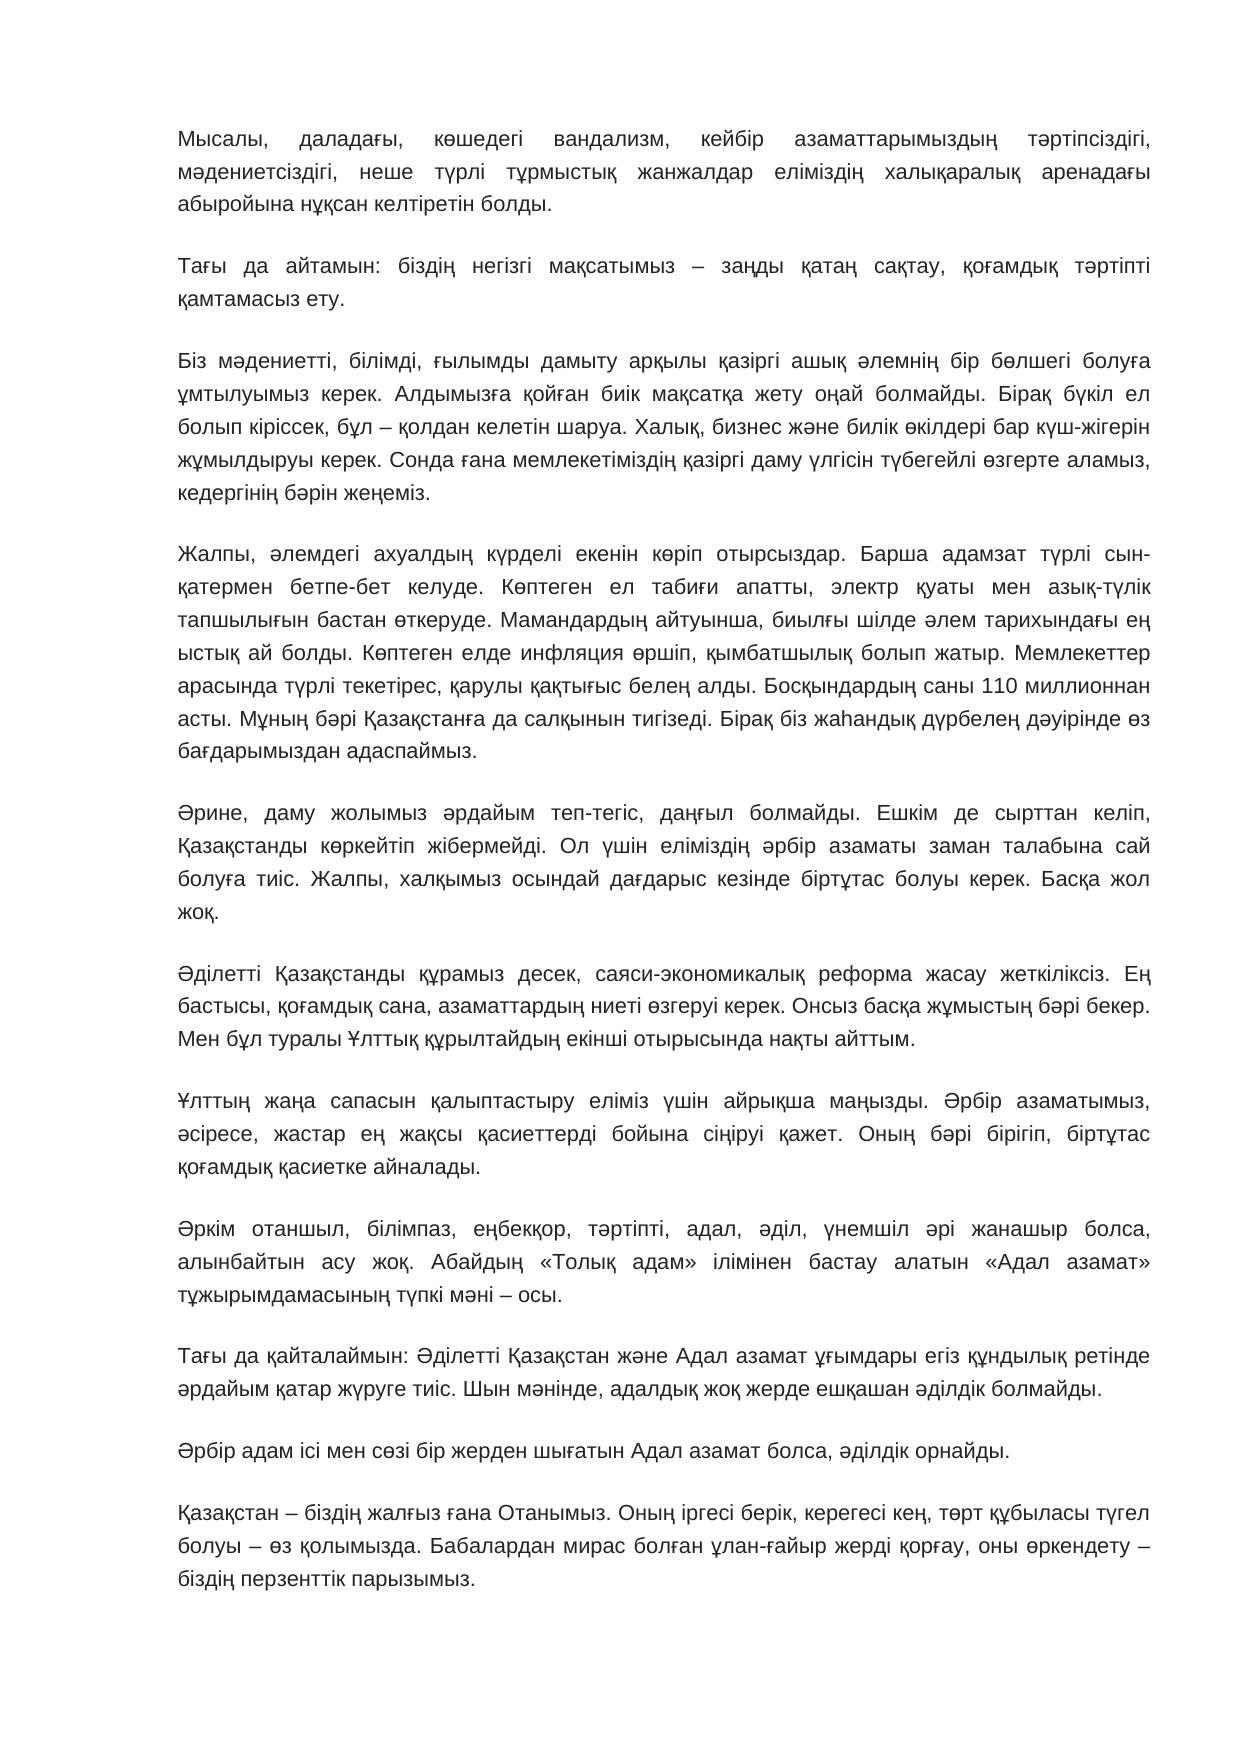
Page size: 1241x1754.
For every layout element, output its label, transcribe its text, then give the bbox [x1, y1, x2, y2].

text Әрине, даму жолымыз әрдайым теп-тегіс, даңғыл болмайды. Ешкім де сырттан келіп, Қазақстанды көркейтіп жібермейді. Ол үшін еліміздің әрбір азаматы заман талабына сай болуға тиіс. Жалпы, халқымыз осындай дағдарыс кезінде біртұтас болуы керек. Басқа жол жоқ. [177, 793, 1152, 924]
text Мысалы, даладағы, көшедегі вандализм, кейбір азаматтарымыздың тәртіпсіздігі, мәдениетсіздігі, неше түрлі тұрмыстық жанжалдар еліміздің халықаралық аренадағы абыройына нұқсан келтіретін болды. [177, 118, 1152, 217]
text Тағы да қайталаймын: Әділетті Қазақстан және Адал азамат ұғымдары егіз құндылық ретінде әрдайым қатар жүруге тиіс. Шын мәнінде, адалдық жоқ жерде ешқашан әділдік болмайды. [177, 1336, 1152, 1401]
text Тағы да айтамын: біздің негізгі мақсатымыз – заңды қатаң сақтау, қоғамдық тәртіпті қамтамасыз ету. [177, 246, 1152, 311]
text Ұлттың жаңа сапасын қалыптастыру еліміз үшін айрықша маңызды. Әрбір азаматымыз, әсіресе, жастар ең жақсы қасиеттерді бойына сіңіруі қажет. Оның бәрі бірігіп, біртұтас қоғамдық қасиетке айналады. [177, 1081, 1152, 1179]
text Әркім отаншыл, білімпаз, еңбекқор, тәртіпті, адал, әділ, үнемшіл әрі жанашыр болса, алынбайтын асу жоқ. Абайдың «Толық адам» ілімінен бастау алатын «Адал азамат» тұжырымдамасының түпкі мәні – осы. [177, 1208, 1152, 1307]
text Жалпы, әлемдегі ахуалдың күрделі екенін көріп отырсыздар. Барша адамзат түрлі сын-қатермен бетпе-бет келуде. Көптеген ел табиғи апатты, электр қуаты мен азық-түлік тапшылығын бастан өткеруде. Мамандардың айтуынша, биылғы шілде әлем тарихындағы ең ыстық ай болды. Көптеген елде инфляция өршіп, қымбатшылық болып жатыр. Мемлекеттер арасында түрлі текетірес, қарулы қақтығыс белең алды. Босқындардың саны 110 миллионнан асты. Мұның бәрі Қазақстанға да салқынын тигізеді. Бірақ біз жаһандық дүрбелең дәуірінде өз бағдарымыздан адаспаймыз. [177, 534, 1152, 763]
text Қазақстан – біздің жалғыз ғана Отанымыз. Оның іргесі берік, керегесі кең, төрт құбыласы түгел болуы – өз қолымызда. Бабалардан мирас болған ұлан-ғайыр жерді қорғау, оны өркендету – біздің перзенттік парызымыз. [177, 1493, 1152, 1591]
text Әділетті Қазақстанды құрамыз десек, саяси-экономикалық реформа жасау жеткіліксіз. Ең бастысы, қоғамдық сана, азаматтардың ниеті өзгеруі керек. Онсыз басқа жұмыстың бәрі бекер. Мен бұл туралы Ұлттық құрылтайдың екінші отырысында нақты айттым. [177, 953, 1152, 1051]
text Әрбір адам ісі мен сөзі бір жерден шығатын Адал азамат болса, әділдік орнайды. [177, 1431, 1152, 1463]
text Біз мәдениетті, білімді, ғылымды дамыту арқылы қазіргі ашық әлемнің бір бөлшегі болуға ұмтылуымыз керек. Алдымызға қойған биік мақсатқа жету оңай болмайды. Бірақ бүкіл ел болып кіріссек, бұл – қолдан келетін шаруа. Халық, бизнес және билік өкілдері бар күш-жігерін жұмылдыруы керек. Сонда ғана мемлекетіміздің қазіргі даму үлгісін түбегейлі өзгерте аламыз, кедергінің бәрін жеңеміз. [177, 341, 1152, 504]
